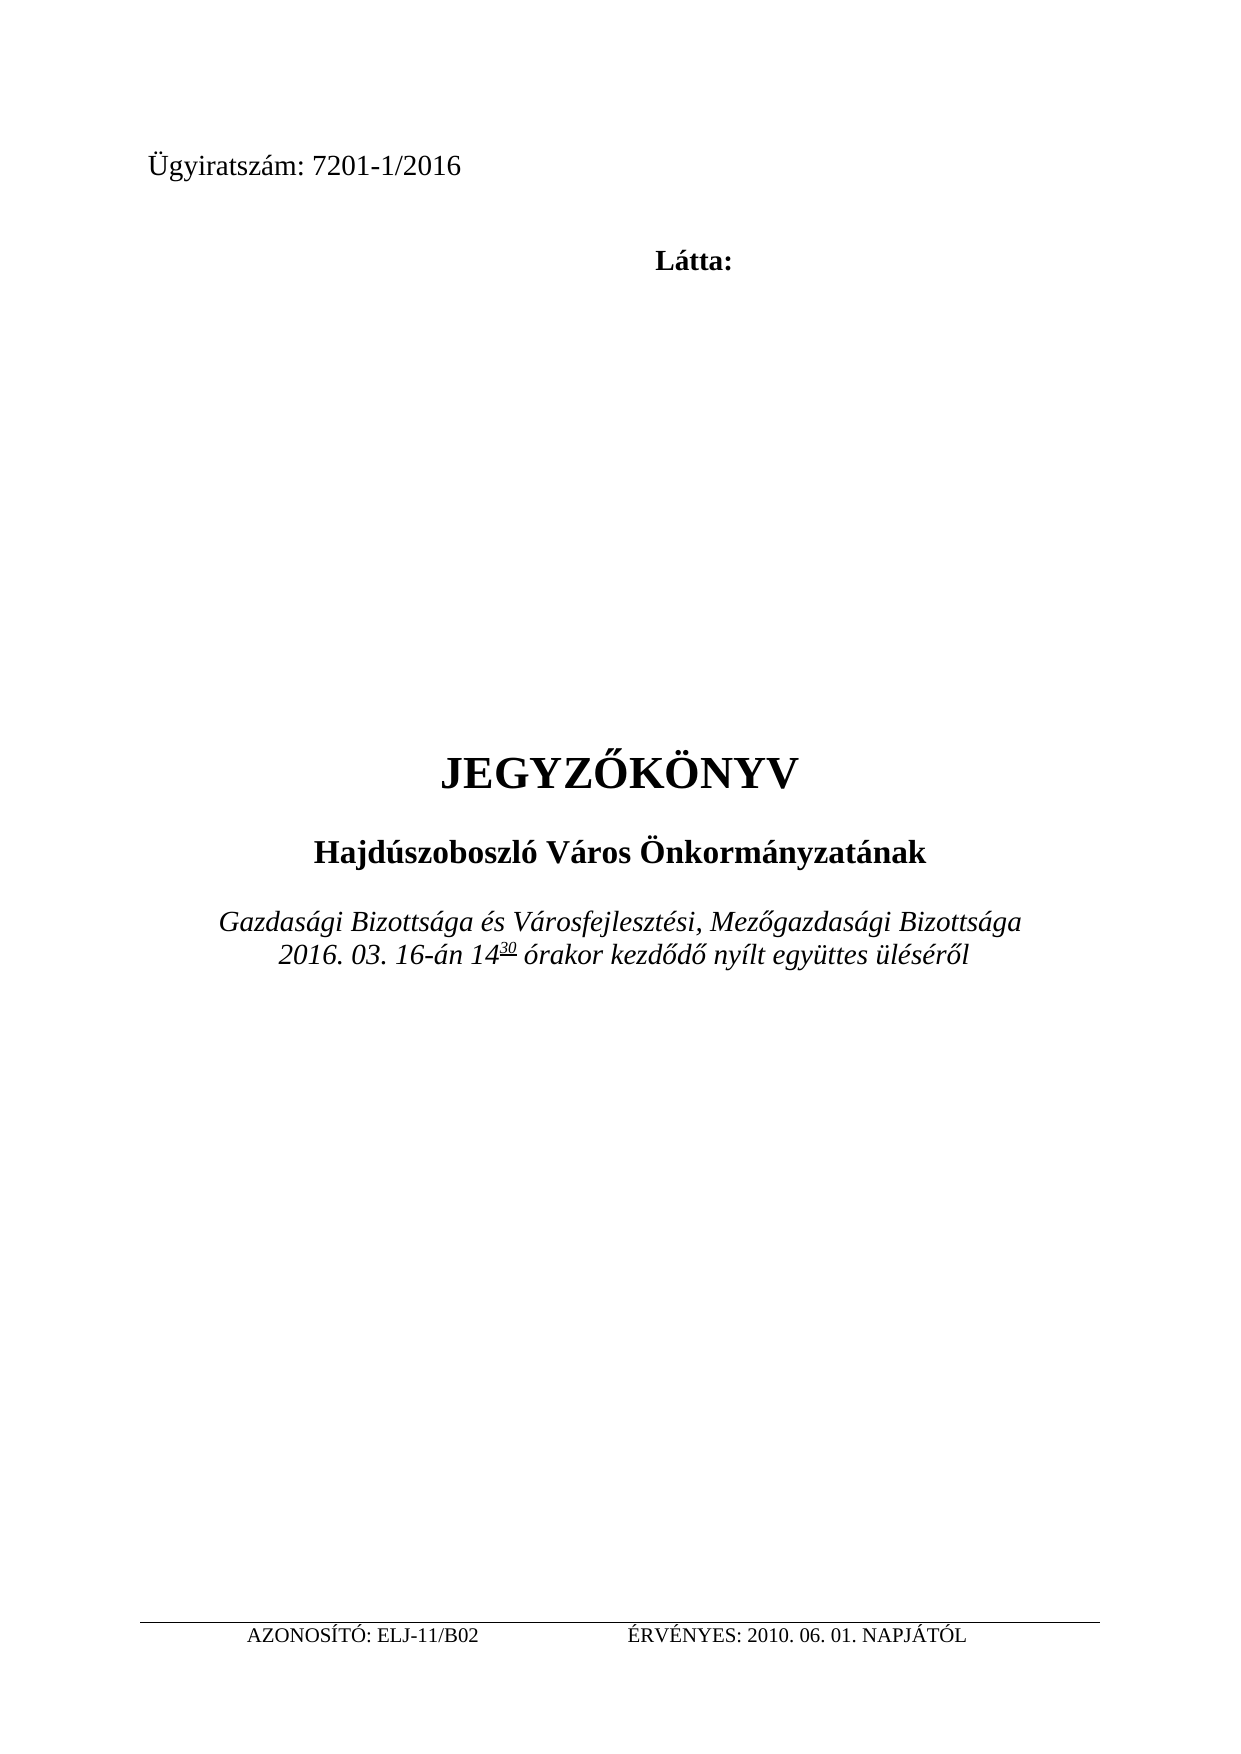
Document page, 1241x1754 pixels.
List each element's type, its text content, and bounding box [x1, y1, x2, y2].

text JEGYZŐKÖNYV [148, 746, 1093, 798]
text 2016. 03. 16-án 1430 órakor kezdődő nyílt együttes üléséről [148, 937, 1093, 971]
text Gazdasági Bizottsága és Városfejlesztési, Mezőgazdasági Bizottsága [148, 904, 1093, 937]
text Látta: [148, 243, 1240, 276]
text Ügyiratszám: 7201-1/2016 [148, 148, 1240, 181]
text Hajdúszoboszló Város Önkormányzatának [148, 832, 1093, 870]
